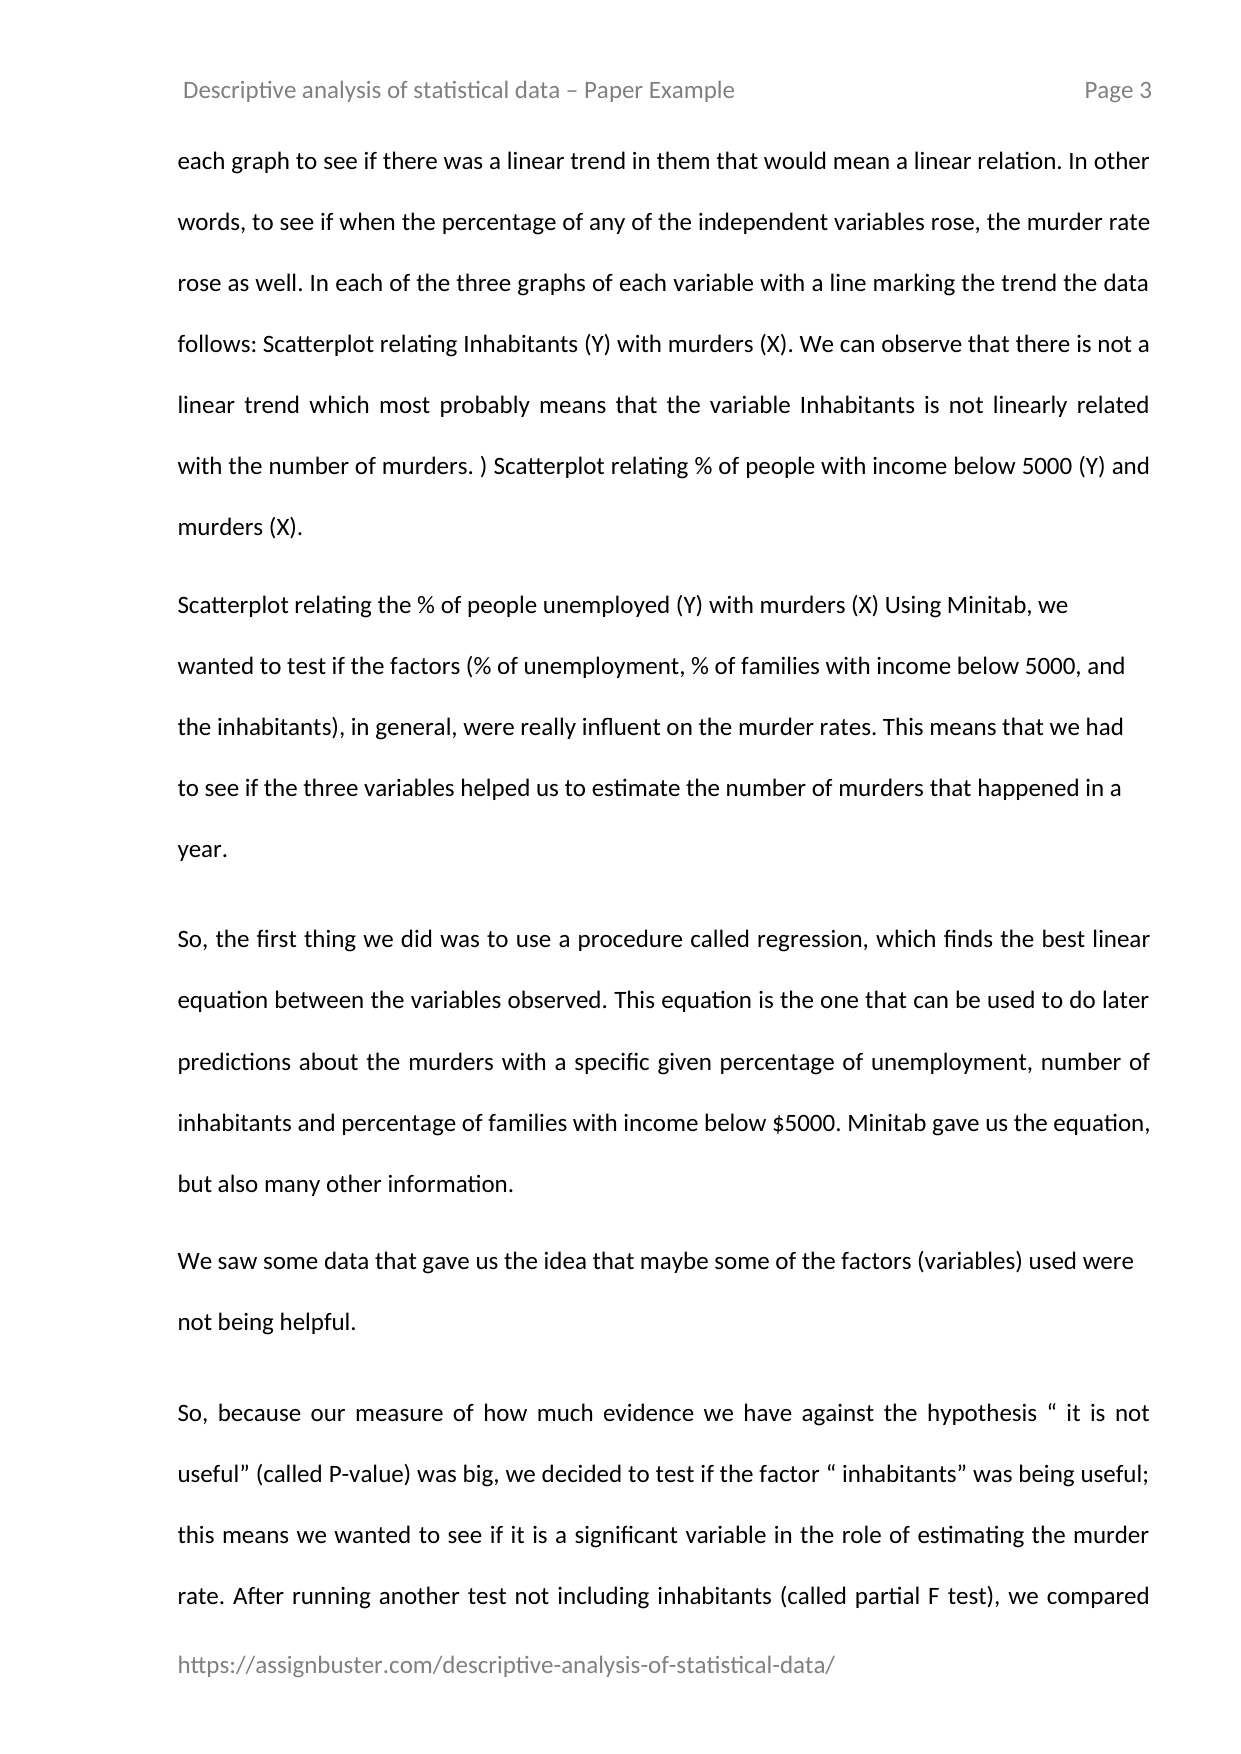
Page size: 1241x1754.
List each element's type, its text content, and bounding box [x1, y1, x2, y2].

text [177, 1397, 1152, 1611]
text Scatterplot relating the % of people unemployed (Y) with murders (X) Using Minitab, we wanted to test if the factors (% of unemployment, % of families with income below 5000, and the inhabitants), in general, were really influent on the murder rates. This means that we had to see if the three variables helped us to estimate the number of murders that happened in a year. [177, 589, 1152, 864]
text We saw some data that gave us the idea that maybe some of the factors (variables) used were not being helpful. [177, 1246, 1152, 1337]
text So, the first thing we did was to use a procedure called regression, which finds the best linear equation between the variables observed. This equation is the one that can be used to do later predictions about the murders with a specific given percentage of unemployment, number of inhabitants and percentage of families with income below $5000. Minitab gave us the equation, but also many other information. [177, 924, 1152, 1198]
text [177, 145, 1152, 542]
